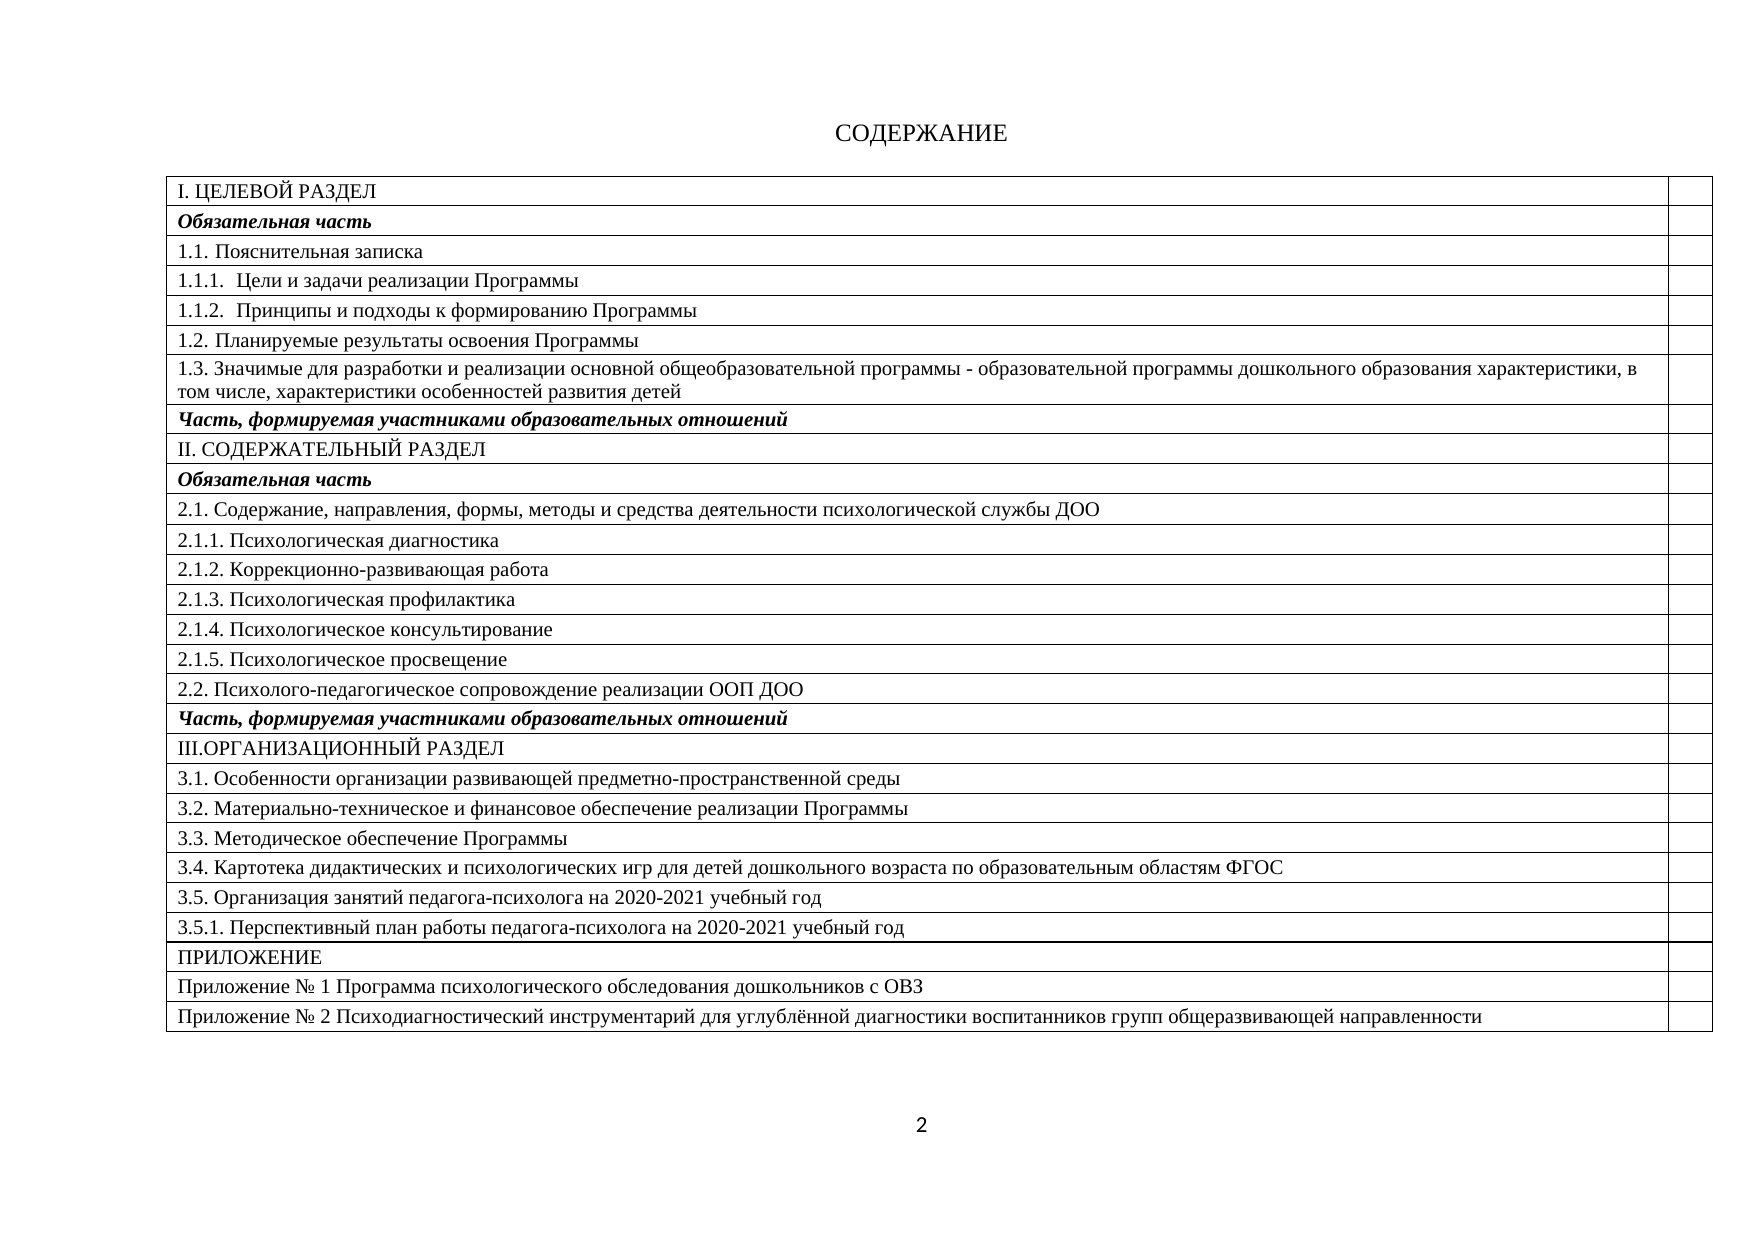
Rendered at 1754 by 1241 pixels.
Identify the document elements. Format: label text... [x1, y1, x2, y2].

table_cell [1669, 734, 1712, 763]
table_cell 1.3. Значимые для разработки и реализации основной общеобразовательной программы - образовательной программы дошкольного образования характеристики, в том числе, характеристики особенностей развития детей [167, 355, 1668, 403]
table_cell [1669, 296, 1712, 324]
table_cell [1669, 913, 1712, 941]
table_cell [1669, 1002, 1712, 1031]
table_cell Цели и задачи реализации Программы [167, 266, 1668, 295]
table_cell [1669, 266, 1712, 295]
table_cell [1669, 434, 1712, 463]
table_cell Обязательная часть [167, 206, 1668, 235]
table_cell 2.1.1. Психологическая диагностика [167, 525, 1668, 554]
table_cell 3.1. Особенности организации развивающей предметно-пространственной среды [167, 764, 1668, 792]
text СОДЕРЖАНИЕ [177, 118, 1665, 147]
table_cell [1669, 405, 1712, 433]
table_cell 3.4. Картотека дидактических и психологических игр для детей дошкольного возраста по образовательным областям ФГОС [167, 853, 1668, 882]
table_cell 2.1.5. Психологическое просвещение [167, 645, 1668, 673]
table_cell Приложение № 1 Программа психологического обследования дошкольников с ОВЗ [167, 972, 1668, 1001]
table_cell III.ОРГАНИЗАЦИОННЫЙ РАЗДЕЛ [167, 734, 1668, 763]
table_cell [1669, 674, 1712, 703]
table_cell [1669, 823, 1712, 852]
table_cell [1669, 704, 1712, 733]
table_cell 2.1. Содержание, направления, формы, методы и средства деятельности психологической службы ДОО [167, 494, 1668, 524]
table_cell Планируемые результаты освоения Программы [167, 326, 1668, 354]
table_cell ПРИЛОЖЕНИЕ [167, 943, 1668, 971]
table_cell [1669, 464, 1712, 493]
table_cell [1669, 236, 1712, 265]
table_cell 2.1.2. Коррекционно-развивающая работа [167, 555, 1668, 584]
table_cell 3.3. Методическое обеспечение Программы [167, 823, 1668, 852]
table_cell [1669, 525, 1712, 554]
table_cell [1669, 883, 1712, 912]
table_cell Приложение № 2 Психодиагностический инструментарий для углублённой диагностики воспитанников групп общеразвивающей направленности [167, 1002, 1668, 1031]
table_cell [1669, 555, 1712, 584]
table_cell 2.2. Психолого-педагогическое сопровождение реализации ООП ДОО [167, 674, 1668, 703]
table_cell Часть, формируемая участниками образовательных отношений [167, 405, 1668, 433]
table_cell [1669, 764, 1712, 792]
table_cell [1669, 943, 1712, 971]
table_cell [1669, 326, 1712, 354]
table_header [1669, 177, 1712, 205]
table_cell 3.5. Организация занятий педагога-психолога на 2020-2021 учебный год [167, 883, 1668, 912]
table_cell II. СОДЕРЖАТЕЛЬНЫЙ РАЗДЕЛ [167, 434, 1668, 463]
table_cell Принципы и подходы к формированию Программы [167, 296, 1668, 324]
table_cell 3.2. Материально-техническое и финансовое обеспечение реализации Программы [167, 794, 1668, 822]
table_cell Часть, формируемая участниками образовательных отношений [167, 704, 1668, 733]
table_cell 3.5.1. Перспективный план работы педагога-психолога на 2020-2021 учебный год [167, 913, 1668, 941]
table_cell 2.1.4. Психологическое консультирование [167, 615, 1668, 643]
table_cell [1669, 853, 1712, 882]
table_cell Пояснительная записка [167, 236, 1668, 265]
table_cell [1669, 585, 1712, 614]
table_cell [1669, 355, 1712, 403]
table_cell 2.1.3. Психологическая профилактика [167, 585, 1668, 614]
table_cell Обязательная часть [167, 464, 1668, 493]
table_cell [1669, 645, 1712, 673]
table_cell [1669, 494, 1712, 524]
table_cell [1669, 615, 1712, 643]
table_cell [1669, 206, 1712, 235]
table_cell [1669, 972, 1712, 1001]
table_cell [1669, 794, 1712, 822]
table_header I. ЦЕЛЕВОЙ РАЗДЕЛ [167, 177, 1668, 205]
